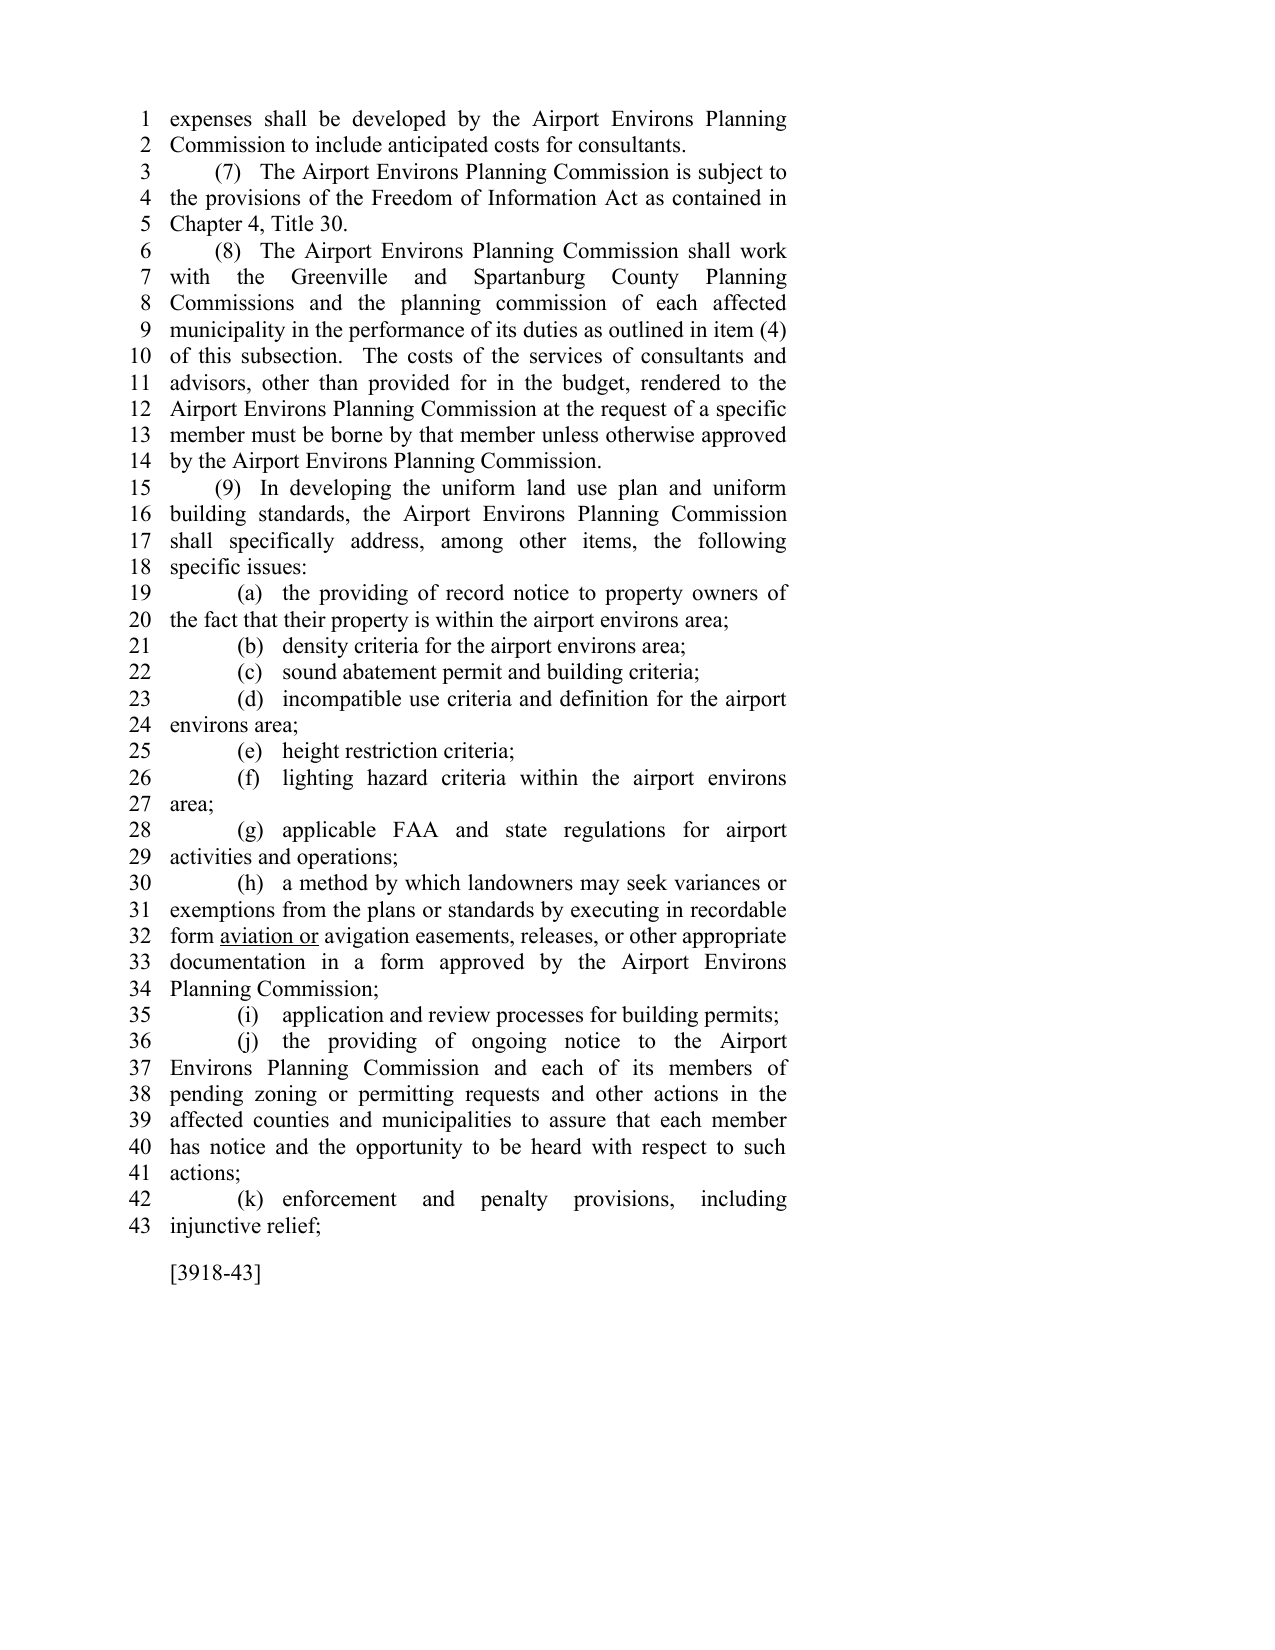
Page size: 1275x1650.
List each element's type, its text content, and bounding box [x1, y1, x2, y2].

text (e) height restriction criteria; [169, 737, 787, 764]
text (g) applicable FAA and state regulations for airport activities and operations; [169, 817, 787, 869]
text (k) enforcement and penalty provisions, including injunctive relief; [169, 1186, 787, 1238]
text (9) In developing the uniform land use plan and uniform building standards, the Airport Environs Planning Commission shall specifically address, among other items, the following specific issues: [169, 474, 787, 579]
text (d) incompatible use criteria and definition for the airport environs area; [169, 685, 787, 737]
text (8) The Airport Environs Planning Commission shall work with the Greenville and Spartanburg County Planning Commissions and the planning commission of each affected municipality in the performance of its duties as outlined in item (4) of this subsection. The costs of the services of consultants and advisors, other than provided for in the budget, rendered to the Airport Environs Planning Commission at the request of a specific member must be borne by that member unless otherwise approved by the Airport Environs Planning Commission. [169, 237, 787, 474]
text (h) a method by which landowners may seek variances or exemptions from the plans or standards by executing in recordable form aviation or avigation easements, releases, or other appropriate documentation in a form approved by the Airport Environs Planning Commission; [169, 869, 787, 1001]
text (f) lighting hazard criteria within the airport environs area; [169, 764, 787, 817]
text (b) density criteria for the airport environs area; [169, 632, 787, 658]
text (7) The Airport Environs Planning Commission is subject to the provisions of the Freedom of Information Act as contained in Chapter 4, Title 30. [169, 158, 787, 237]
text (a) the providing of record notice to property owners of the fact that their property is within the airport environs area; [169, 579, 787, 632]
text (c) sound abatement permit and building criteria; [169, 658, 787, 685]
text (i) application and review processes for building permits; [169, 1001, 787, 1027]
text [169, 105, 787, 158]
text (j) the providing of ongoing notice to the Airport Environs Planning Commission and each of its members of pending zoning or permitting requests and other actions in the affected counties and municipalities to assure that each member has notice and the opportunity to be heard with respect to such actions; [169, 1027, 787, 1186]
